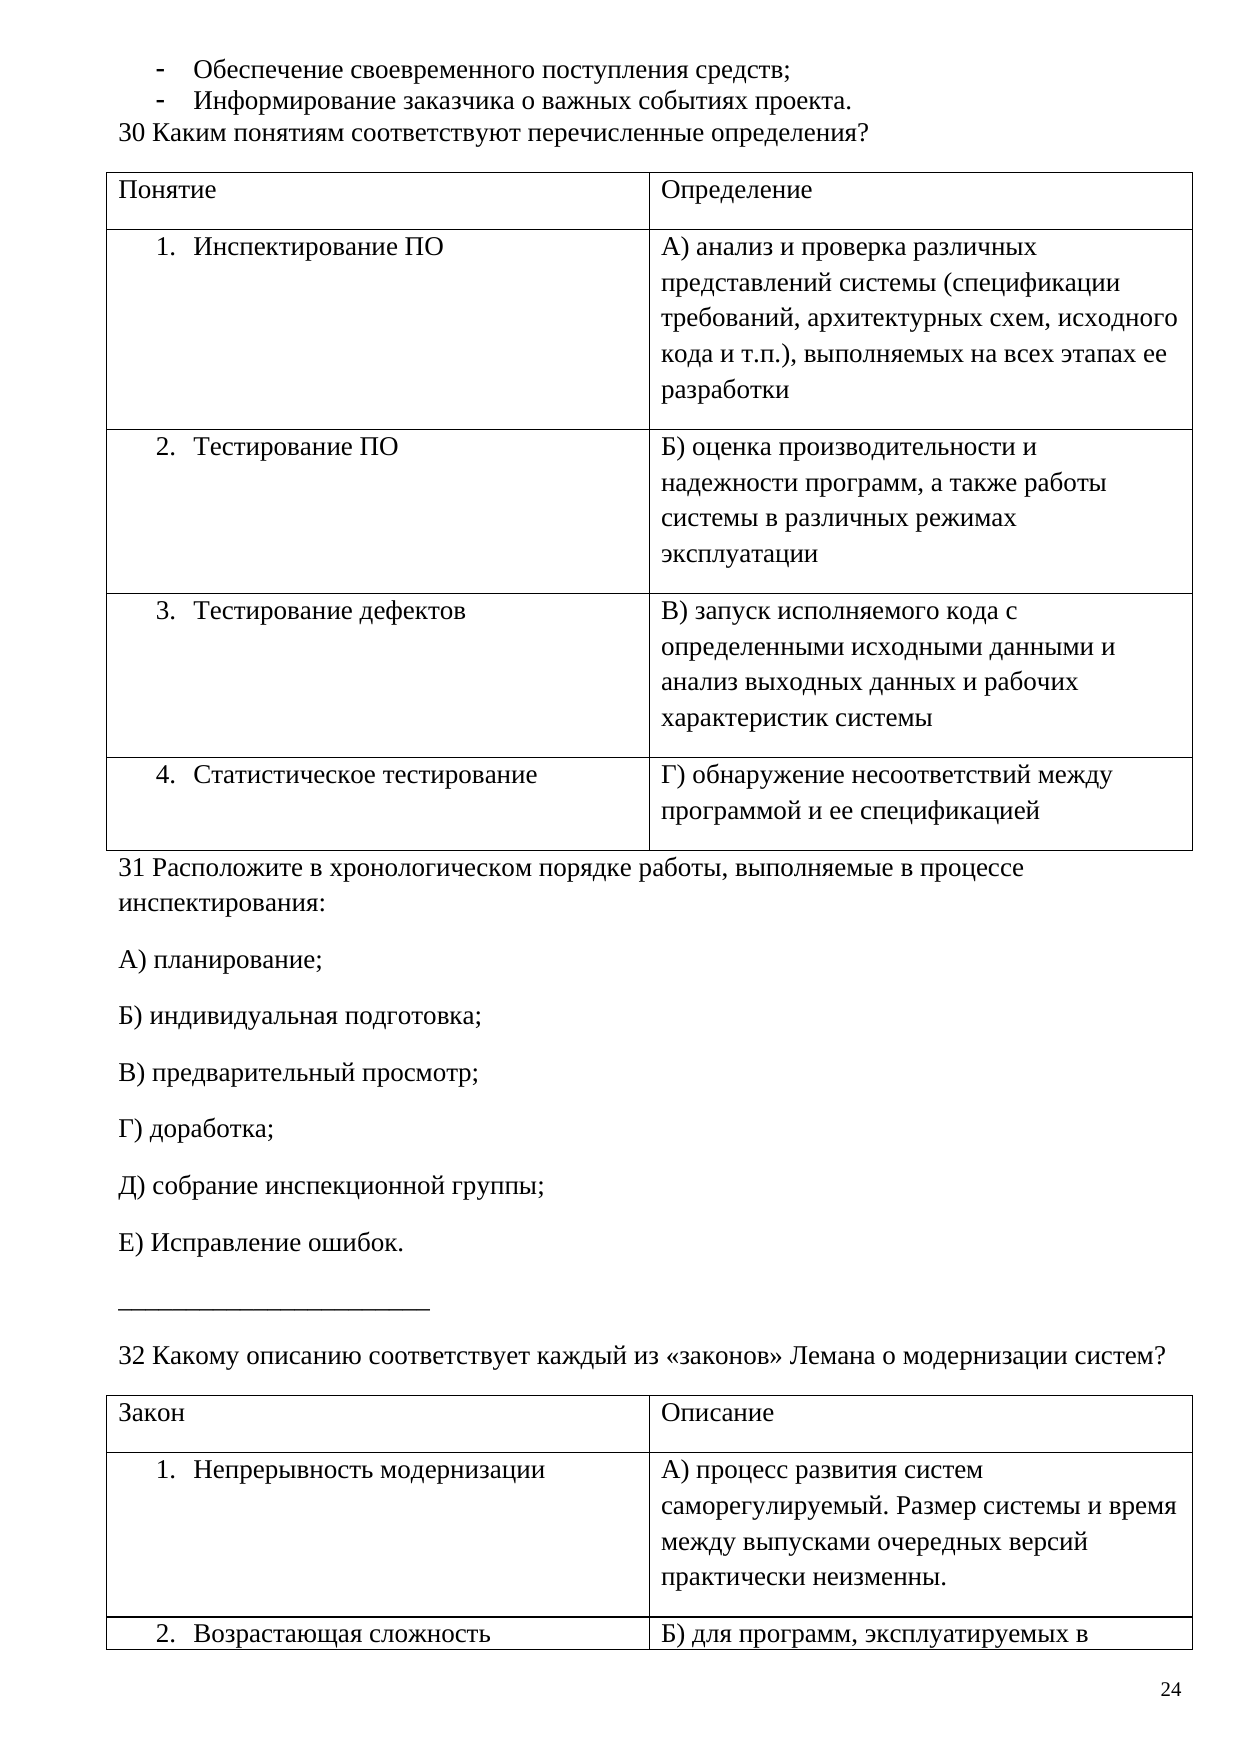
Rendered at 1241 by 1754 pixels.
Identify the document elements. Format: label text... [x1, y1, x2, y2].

table_header Описание [650, 1396, 1192, 1452]
table_cell Статистическое тестирование [107, 758, 649, 849]
list Информирование заказчика о важных событиях проекта. [156, 84, 1181, 116]
table_cell А) анализ и проверка различных представлений системы (спецификации требований, архитектурных схем, исходного кода и т.п.), выполняемых на всех этапах ее разработки [650, 230, 1192, 429]
text Б) индивидуальная подготовка; [118, 999, 1181, 1031]
table_header Определение [650, 173, 1192, 229]
text _______________________ [118, 1282, 1181, 1313]
text 30 Каким понятиям соответствуют перечисленные определения? [118, 116, 1181, 147]
table_cell Тестирование дефектов [107, 594, 649, 757]
list Обеспечение своевременного поступления средств; [156, 53, 1181, 84]
table_cell Г) обнаружение несоответствий между программой и ее спецификацией [650, 758, 1192, 849]
text Г) доработка; [118, 1113, 1181, 1144]
table_cell Тестирование ПО [107, 430, 649, 593]
table_cell Непрерывность модернизации [107, 1453, 649, 1616]
text В) предварительный просмотр; [118, 1056, 1181, 1087]
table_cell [107, 1618, 649, 1648]
table_cell В) запуск исполняемого кода с определенными исходными данными и анализ выходных данных и рабочих характеристик системы [650, 594, 1192, 757]
text Е) Исправление ошибок. [118, 1226, 1181, 1257]
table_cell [650, 1618, 1192, 1648]
table_header Закон [107, 1396, 649, 1452]
text 31 Расположите в хронологическом порядке работы, выполняемые в процессе инспектирования: [118, 851, 1181, 917]
table_header Понятие [107, 173, 649, 229]
table_cell Инспектирование ПО [107, 230, 649, 429]
text Д) собрание инспекционной группы; [118, 1169, 1181, 1200]
table_cell А) процесс развития систем саморегулируемый. Размер системы и время между выпусками очередных версий практически неизменны. [650, 1453, 1192, 1616]
text А) планирование; [118, 943, 1181, 974]
table_cell Б) оценка производительности и надежности программ, а также работы системы в различных режимах эксплуатации [650, 430, 1192, 593]
text 32 Какому описанию соответствует каждый из «законов» Лемана о модернизации систем? [118, 1339, 1181, 1370]
